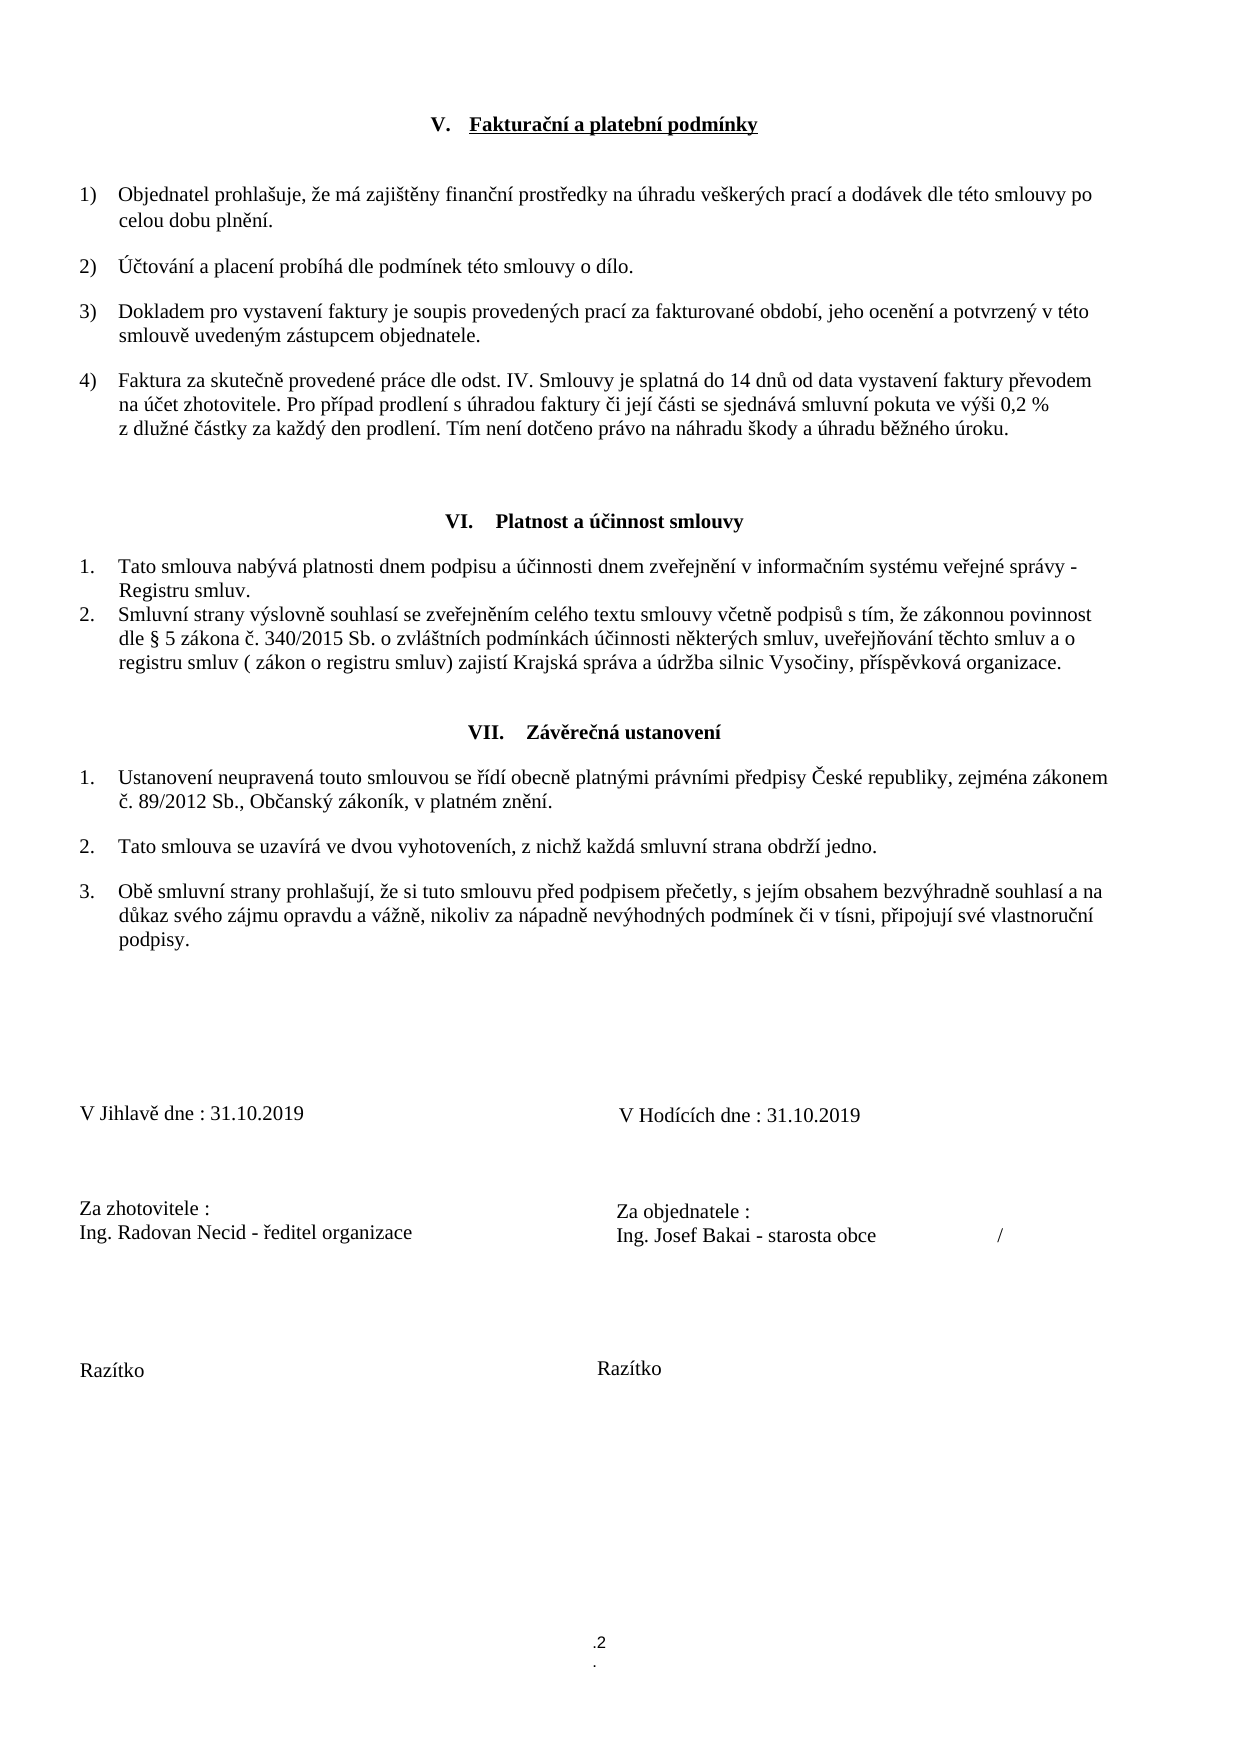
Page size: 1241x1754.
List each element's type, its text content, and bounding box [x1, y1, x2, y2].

list Ustanovení neupravená touto smlouvou se řídí obecně platnými právními předpisy České republiky, zejména zákonem č. 89/2012 Sb., Občanský zákoník, v platném znění. [79, 765, 1109, 813]
list Závěrečná ustanovení [79, 720, 1109, 744]
list Smluvní strany výslovně souhlasí se zveřejněním celého textu smlouvy včetně podpisů s tím, že zákonnou povinnost dle § 5 zákona č. 340/2015 Sb. o zvláštních podmínkách účinnosti některých smluv, uveřejňování těchto smluv a o registru smluv ( zákon o registru smluv) zajistí Krajská správa a údržba silnic Vysočiny, příspěvková organizace. [79, 602, 1109, 674]
list Platnost a účinnost smlouvy [79, 509, 1109, 533]
list Tato smlouva se uzavírá ve dvou vyhotoveních, z nichž každá smluvní strana obdrží jedno. [79, 834, 1109, 858]
list Tato smlouva nabývá platnosti dnem podpisu a účinnosti dnem zveřejnění v informačním systému veřejné správy - Registru smluv. [79, 554, 1109, 602]
list Faktura za skutečně provedené práce dle odst. IV. Smlouvy je splatná do 14 dnů od data vystavení faktury převodem na účet zhotovitele. Pro případ prodlení s úhradou faktury či její části se sjednává smluvní pokuta ve výši 0,2 % [79, 368, 1109, 416]
list Fakturační a platební podmínky [79, 112, 1109, 136]
text Razítko [79, 1356, 1109, 1380]
list Dokladem pro vystavení faktury je soupis provedených prací za fakturované období, jeho ocenění a potvrzený v této smlouvě uvedeným zástupcem objednatele. [79, 299, 1109, 347]
list Objednatel prohlašuje, že má zajištěny finanční prostředky na úhradu veškerých prací a dodávek dle této smlouvy po celou dobu plnění. [79, 182, 1109, 232]
text z dlužné částky za každý den prodlení. Tím není dotčeno právo na náhradu škody a úhradu běžného úroku. [79, 416, 1109, 440]
list Obě smluvní strany prohlašují, že si tuto smlouvu před podpisem přečetly, s jejím obsahem bezvýhradně souhlasí a na důkaz svého zájmu opravdu a vážně, nikoliv za nápadně nevýhodných podmínek či v tísni, připojují své vlastnoruční podpisy. [79, 879, 1109, 951]
list Účtování a placení probíhá dle podmínek této smlouvy o dílo. [79, 254, 1109, 278]
